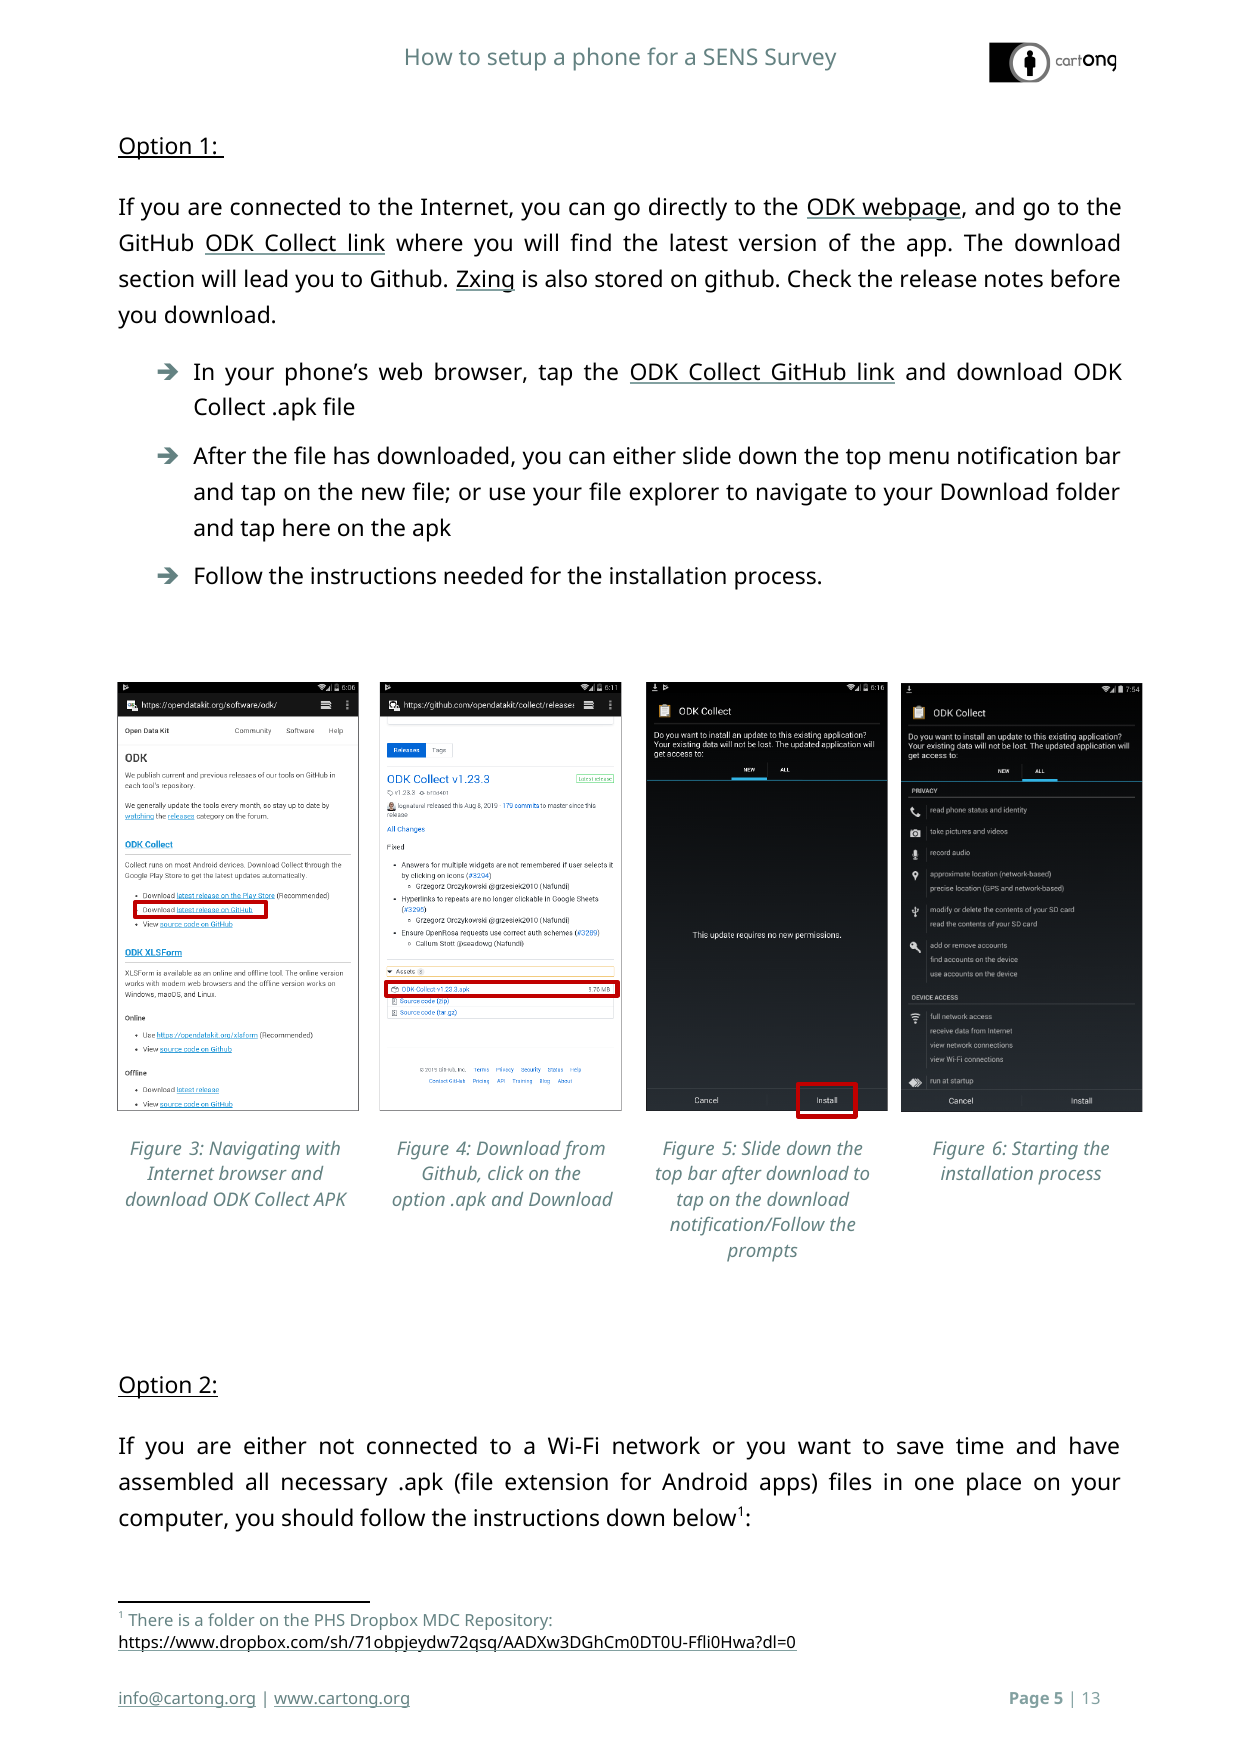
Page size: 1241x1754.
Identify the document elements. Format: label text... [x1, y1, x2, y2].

picture [800, 1086, 853, 1111]
picture [379, 682, 622, 1111]
table_header [103, 657, 369, 1135]
table_cell Figure 3: Navigating with Internet browser and download ODK Collect APK [103, 1135, 369, 1283]
table_cell Figure 5: Slide down the top bar after download to tap on the download notification/Follow the prompts [635, 1135, 892, 1283]
picture [901, 683, 1143, 1112]
list Follow the instructions needed for the installation process. [156, 560, 1122, 591]
table_cell Figure 4: Download from Github, click on the option .apk and Download [369, 1135, 635, 1283]
text If you are connected to the Internet, you can go directly to the ODK webpage, and go to the GitHub ODK Collect link where you will find the latest version of the app. The download section will lead you to Github. Zxing is also stored on github. Check the release notes before you download. [118, 191, 1122, 330]
table_header [369, 657, 635, 1135]
picture [117, 682, 359, 1111]
text Option 2: [118, 1369, 1122, 1400]
table_cell Figure 6: Starting the installation process [892, 1135, 1152, 1283]
list In your phone’s web browser, tap the ODK Collect GitHub link and download ODK Collect .apk file [156, 355, 1122, 423]
picture [989, 42, 1117, 83]
list After the file has downloaded, you can either slide down the top menu notification bar and tap on the new file; or use your file explorer to navigate to your Download folder and tap here on the apk [156, 440, 1122, 543]
text Option 1: [118, 130, 1122, 161]
text If you are either not connected to a Wi-Fi network or you want to save time and have assembled all necessary .apk (file extension for Android apps) files in one place on your computer, you should follow the instructions down below: [118, 1430, 1122, 1533]
table_header [635, 657, 892, 1135]
picture [646, 682, 888, 1111]
table_header [892, 657, 1152, 1135]
